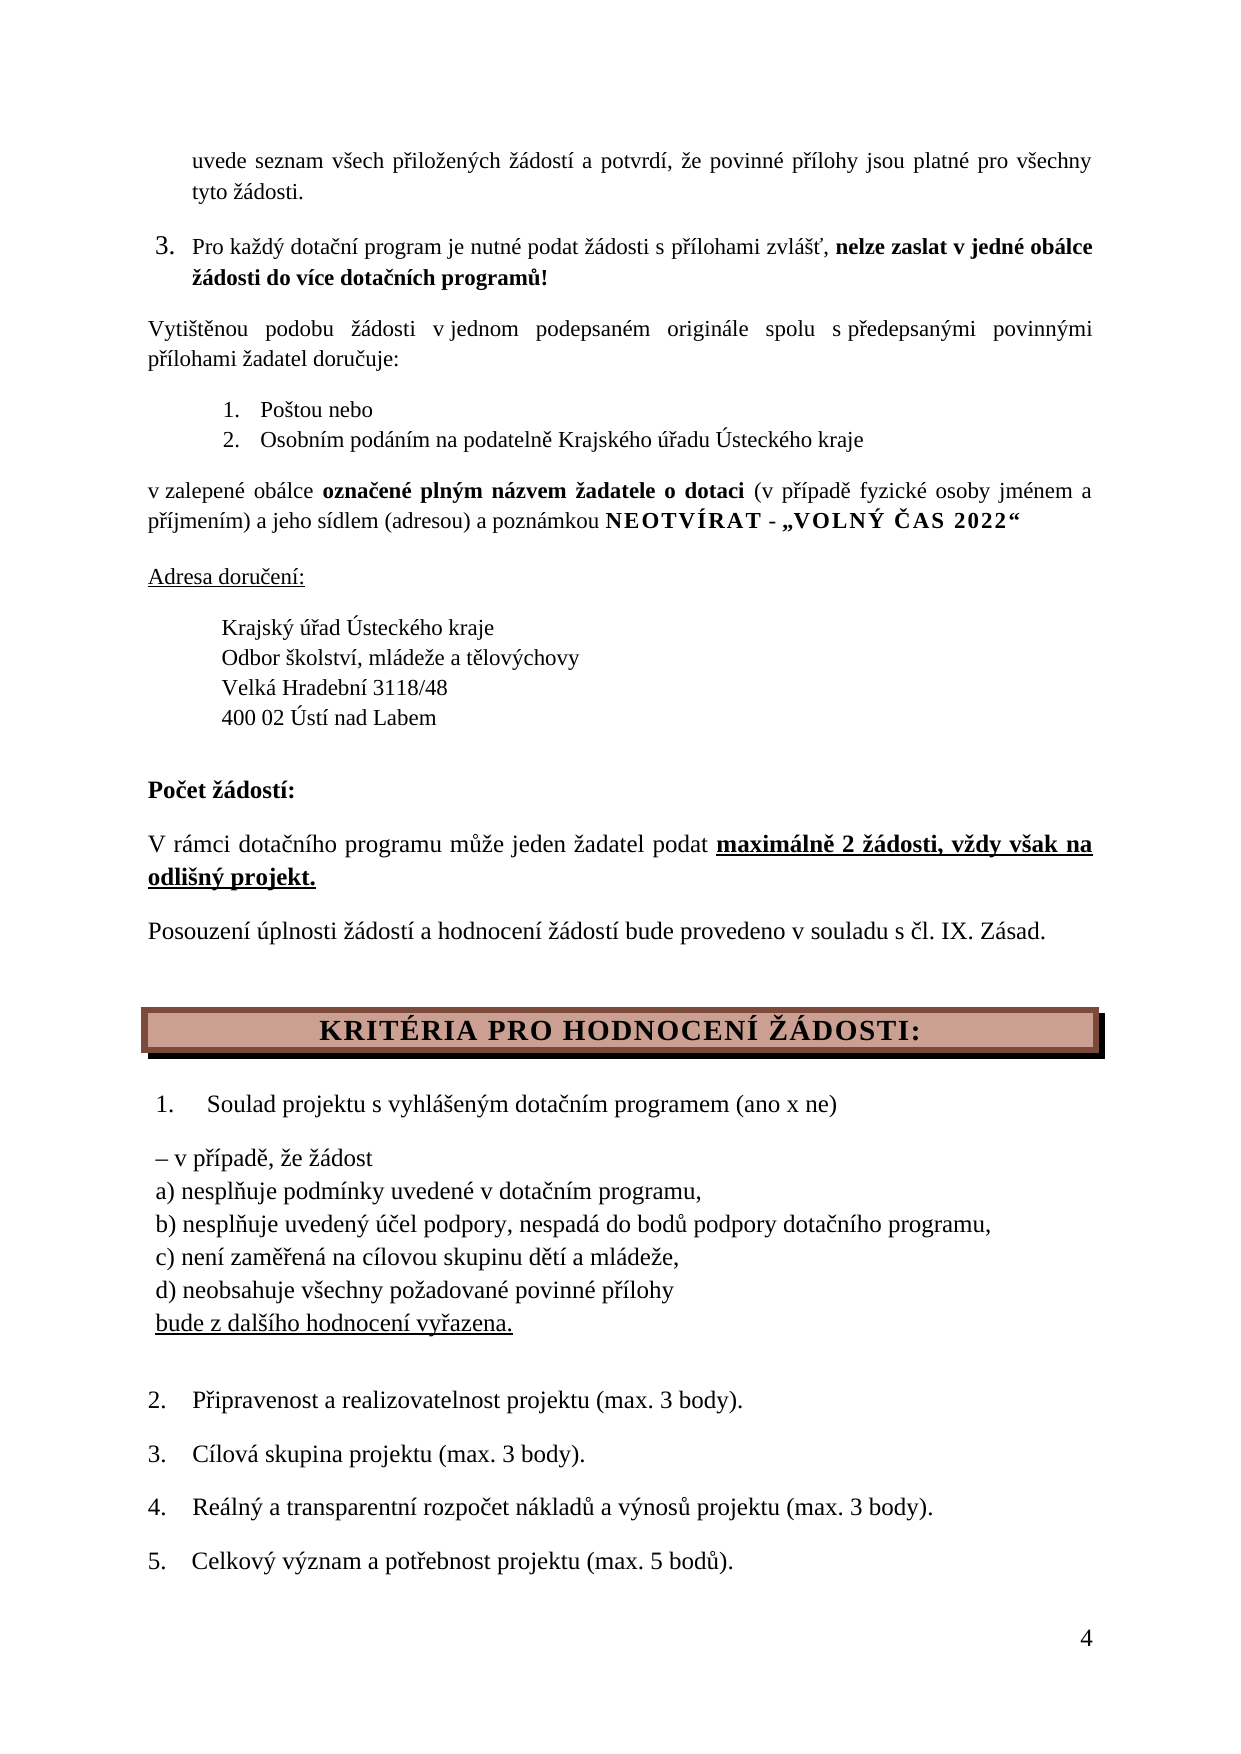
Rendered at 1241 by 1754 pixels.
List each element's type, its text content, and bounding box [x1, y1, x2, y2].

text d) neobsahuje všechny požadované povinné přílohy [155, 1275, 1093, 1304]
list Osobním podáním na podatelně Krajského úřadu Ústeckého kraje [223, 426, 1093, 453]
text Krajský úřad Ústeckého kraje [221, 614, 1093, 640]
text 400 02 Ústí nad Labem [221, 704, 1093, 731]
text – v případě, že žádost [155, 1143, 1093, 1172]
text 3. Cílová skupina projektu (max. 3 body). [148, 1439, 1093, 1467]
text V rámci dotačního programu může jeden žadatel podat maximálně 2 žádosti, vždy však na odlišný projekt. [148, 829, 1093, 891]
text 2. Připravenost a realizovatelnost projektu (max. 3 body). [148, 1385, 1093, 1413]
text Vytištěnou podobu žádosti v jednom podepsaném originále spolu s předepsanými povinnými přílohami žadatel doručuje: [148, 315, 1093, 371]
text Počet žádostí: [148, 775, 1093, 804]
text Adresa doručení: [148, 563, 1093, 589]
text v zalepené obálce označené plným názvem žadatele o dotaci (v případě fyzické osoby jménem a příjmením) a jeho sídlem (adresou) a poznámkou NEOTVÍRAT - „VOLNÝ ČAS 2022“ [148, 477, 1093, 534]
text Odbor školství, mládeže a tělovýchovy [221, 644, 1093, 670]
text Posouzení úplnosti žádostí a hodnocení žádostí bude provedeno v souladu s čl. IX. Zásad. [148, 916, 1093, 945]
text a) nesplňuje podmínky uvedené v dotačním programu, [155, 1176, 1093, 1205]
list Poštou nebo [223, 396, 1093, 422]
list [155, 148, 1093, 204]
text 4. Reálný a transparentní rozpočet nákladů a výnosů projektu (max. 3 body). [148, 1492, 1093, 1521]
text bude z dalšího hodnocení vyřazena. [155, 1308, 1093, 1370]
text Velká Hradební 3118/48 [221, 674, 1093, 701]
text b) nesplňuje uvedený účel podpory, nespadá do bodů podpory dotačního programu, [155, 1209, 1093, 1238]
text c) není zaměřená na cílovou skupinu dětí a mládeže, [155, 1242, 1093, 1271]
list Soulad projektu s vyhlášeným dotačním programem (ano x ne) [155, 1089, 1093, 1118]
text 5. Celkový význam a potřebnost projektu (max. 5 bodů). [148, 1546, 1093, 1575]
subtitle Kritéria pro hodnocení žádosti: [148, 1013, 1093, 1047]
list Pro každý dotační program je nutné podat žádosti s přílohami zvlášť, nelze zaslat v jedné obálce žádosti do více dotačních programů! [155, 229, 1093, 290]
